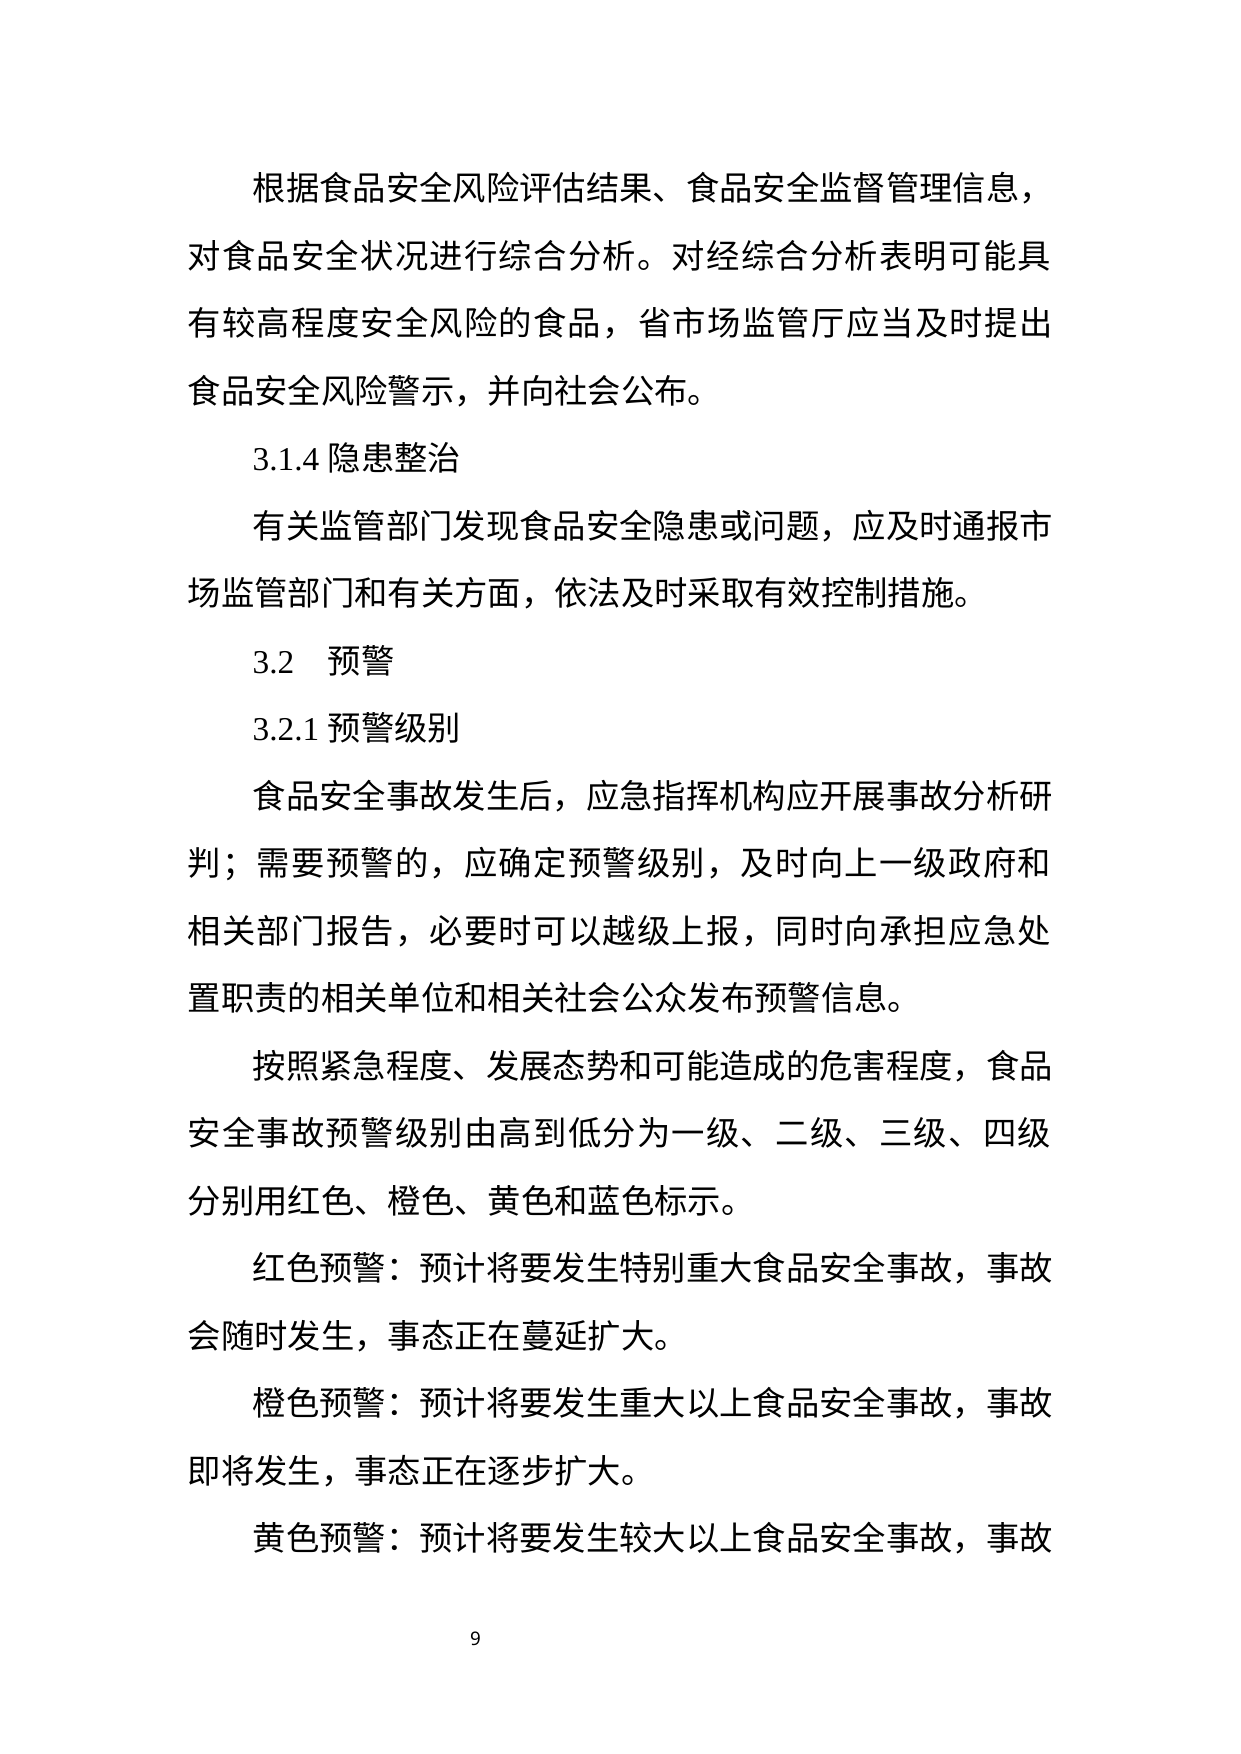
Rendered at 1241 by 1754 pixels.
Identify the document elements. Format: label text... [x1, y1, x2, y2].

text 有关监管部门发现食品安全隐患或问题，应及时通报市场监管部门和有关方面，依法及时采取有效控制措施。 [187, 499, 1053, 615]
text 红色预警：预计将要发生特别重大食品安全事故，事故会随时发生，事态正在蔓延扩大。 [187, 1242, 1053, 1358]
text 3.2.1 预警级别 [187, 702, 1053, 750]
text 食品安全事故发生后，应急指挥机构应开展事故分析研判；需要预警的，应确定预警级别，及时向上一级政府和相关部门报告，必要时可以越级上报，同时向承担应急处置职责的相关单位和相关社会公众发布预警信息。 [187, 769, 1053, 1020]
text 根据食品安全风险评估结果、食品安全监督管理信息，对食品安全状况进行综合分析。对经综合分析表明可能具有较高程度安全风险的食品，省市场监管厅应当及时提出食品安全风险警示，并向社会公布。 [187, 162, 1053, 413]
text 3.1.4 隐患整治 [187, 432, 1053, 480]
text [187, 1512, 1053, 1560]
text 3.2 预警 [187, 634, 1053, 683]
text 橙色预警：预计将要发生重大以上食品安全事故，事故即将发生，事态正在逐步扩大。 [187, 1377, 1053, 1493]
text 按照紧急程度、发展态势和可能造成的危害程度，食品安全事故预警级别由高到低分为一级、二级、三级、四级，分别用红色、橙色、黄色和蓝色标示。 [187, 1039, 1053, 1223]
